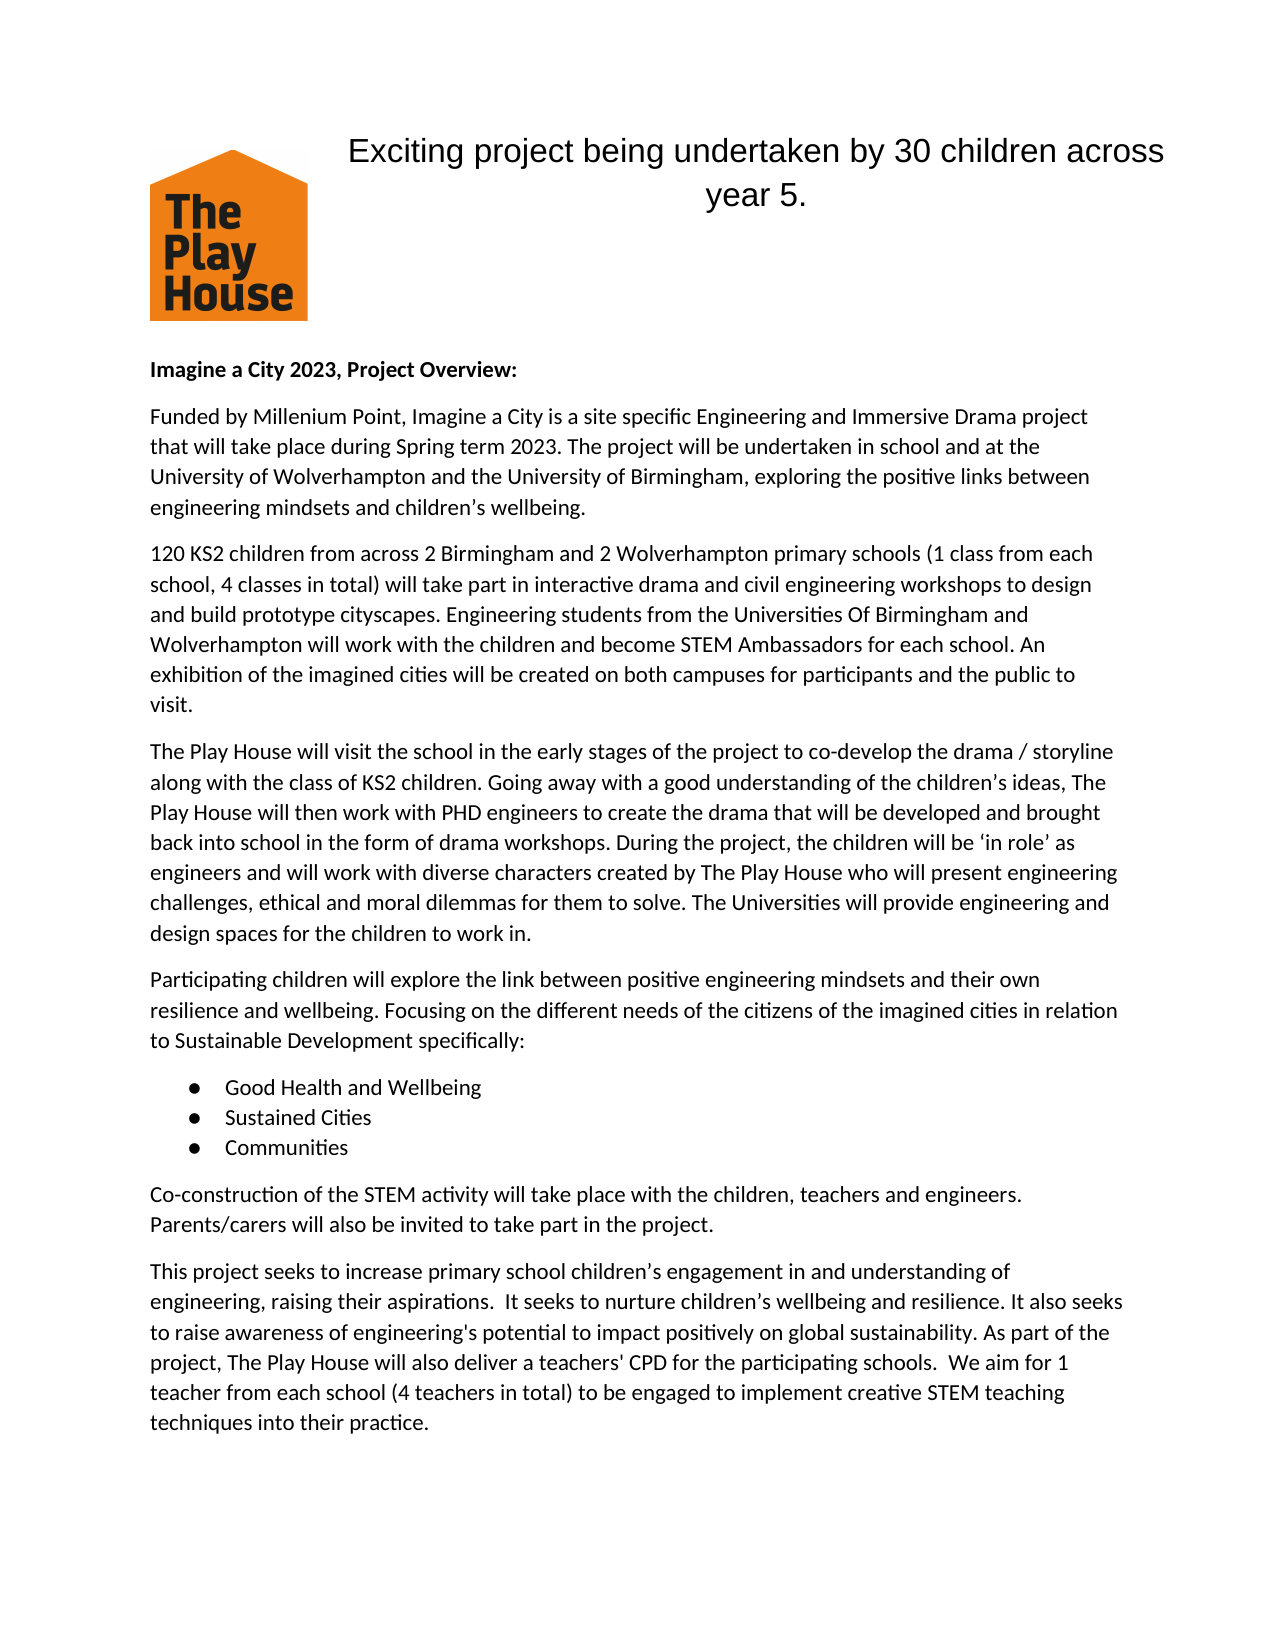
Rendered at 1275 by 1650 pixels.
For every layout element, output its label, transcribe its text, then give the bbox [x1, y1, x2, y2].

list Sustained Cities [187, 1103, 1125, 1131]
text This project seeks to increase primary school children’s engagement in and understanding of engineering, raising their aspirations. It seeks to nurture children’s wellbeing and resilience. It also seeks to raise awareness of engineering's potential to impact positively on global sustainability. As part of the project, The Play House will also deliver a teachers' CPD for the participating schools. We aim for 1 teacher from each school (4 teachers in total) to be engaged to implement creative STEM teaching techniques into their practice. [150, 1257, 1125, 1436]
text Imagine a City 2023, Project Overview: [150, 355, 1125, 383]
text Funded by Millenium Point, Imagine a City is a site specific Engineering and Immersive Drama project that will take place during Spring term 2023. The project will be undertaken in school and at the University of Wolverhampton and the University of Birmingham, exploring the positive links between engineering mindsets and children’s wellbeing. [150, 402, 1125, 521]
text Co-construction of the STEM activity will take place with the children, teachers and engineers. Parents/carers will also be invited to take part in the project. [150, 1180, 1125, 1238]
list Communities [187, 1133, 1125, 1161]
text The Play House will visit the school in the early stages of the project to co-develop the drama / storyline along with the class of KS2 children. Going away with a good understanding of the children’s ideas, The Play House will then work with PHD engineers to create the drama that will be developed and brought back into school in the form of drama workshops. During the project, the children will be ‘in role’ as engineers and will work with diverse characters created by The Play House who will present engineering challenges, ethical and moral dilemmas for them to solve. The Universities will provide engineering and design spaces for the children to work in. [150, 737, 1125, 947]
text 120 KS2 children from across 2 Birmingham and 2 Wolverhampton primary schools (1 class from each school, 4 classes in total) will take part in interactive drama and civil engineering workshops to design and build prototype cityscapes. Engineering students from the Universities Of Birmingham and Wolverhampton will work with the children and become STEM Ambassadors for each school. An exhibition of the imagined cities will be created on both campuses for participants and the public to visit. [150, 539, 1125, 718]
list Good Health and Wellbeing [187, 1073, 1125, 1101]
picture [150, 150, 308, 321]
text Participating children will explore the link between positive engineering mindsets and their own resilience and wellbeing. Focusing on the different needs of the citizens of the imagined cities in relation to Sustainable Development specifically: [150, 966, 1125, 1054]
